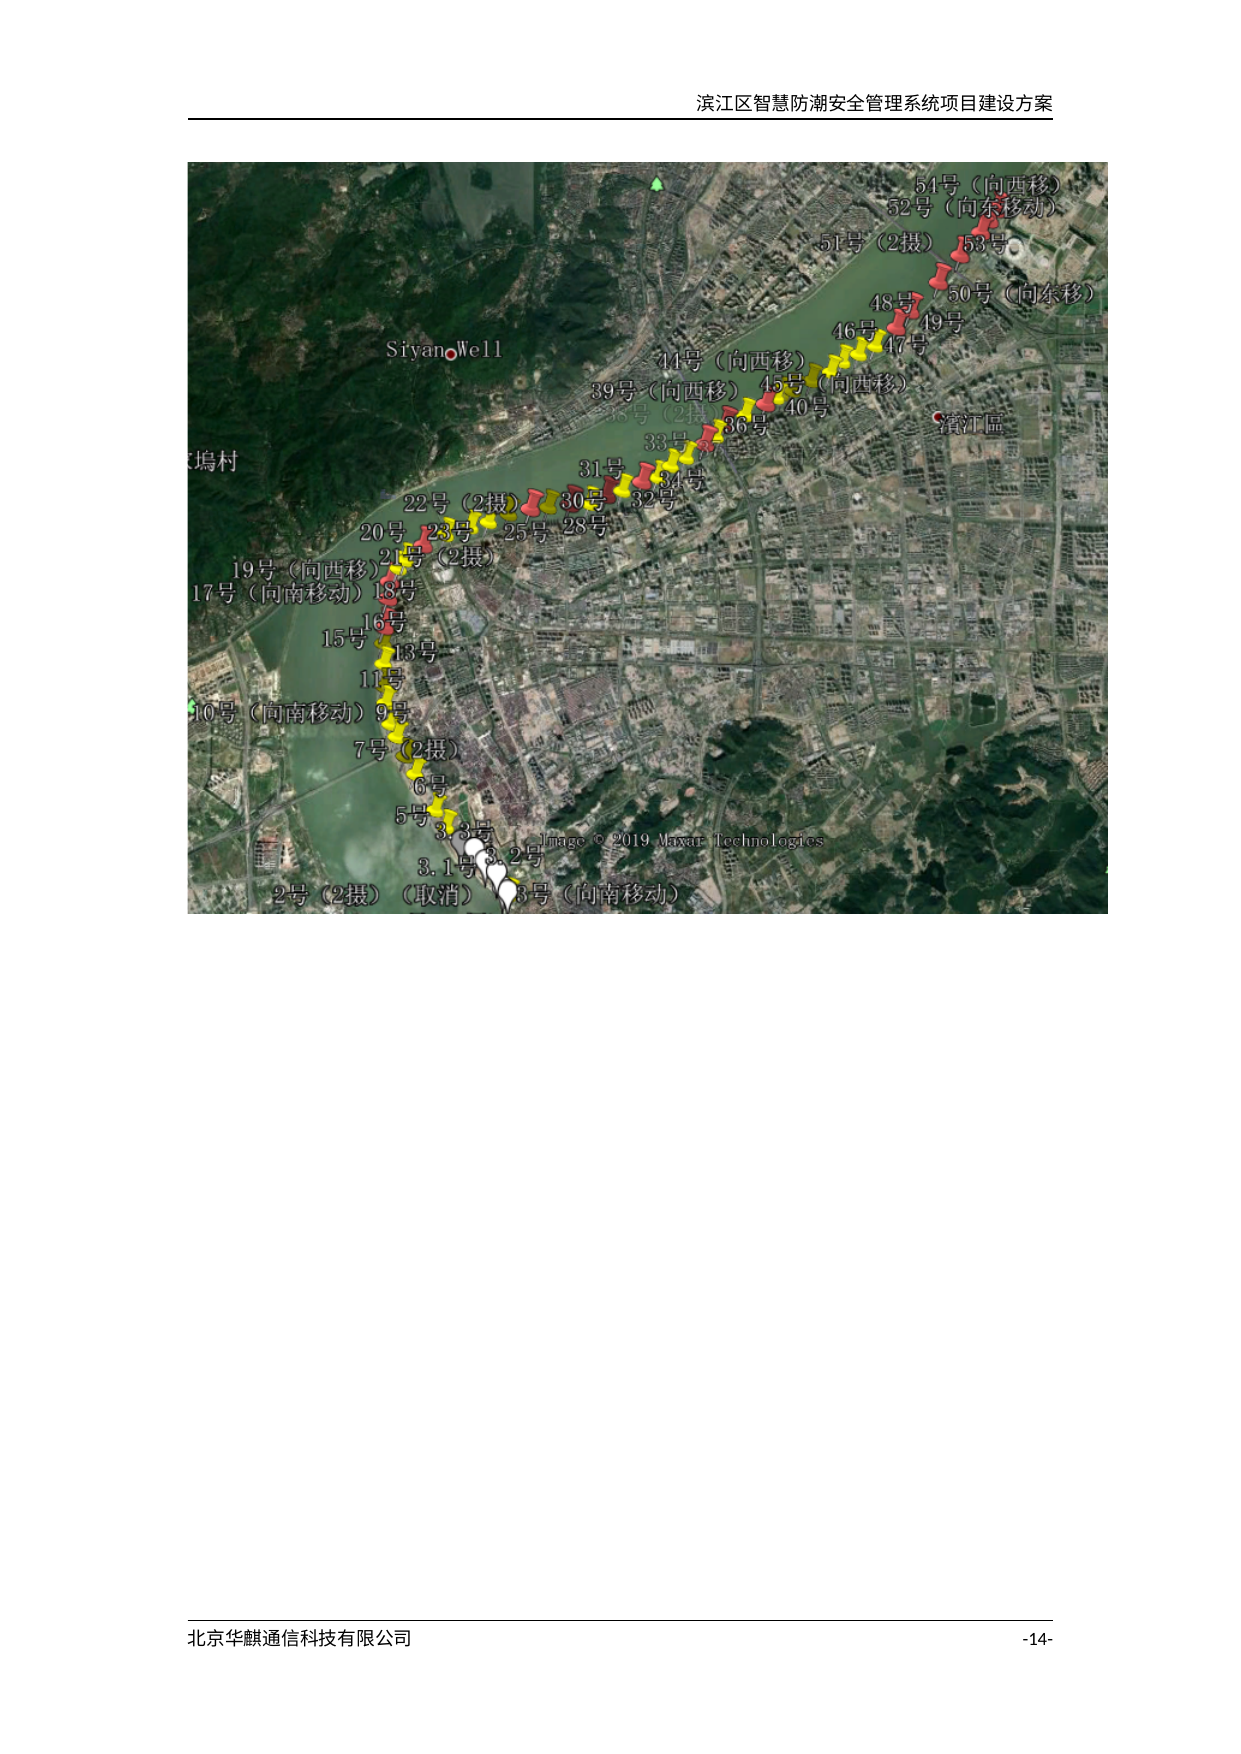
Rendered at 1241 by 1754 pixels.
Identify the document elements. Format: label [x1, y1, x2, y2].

picture [187, 162, 1108, 914]
